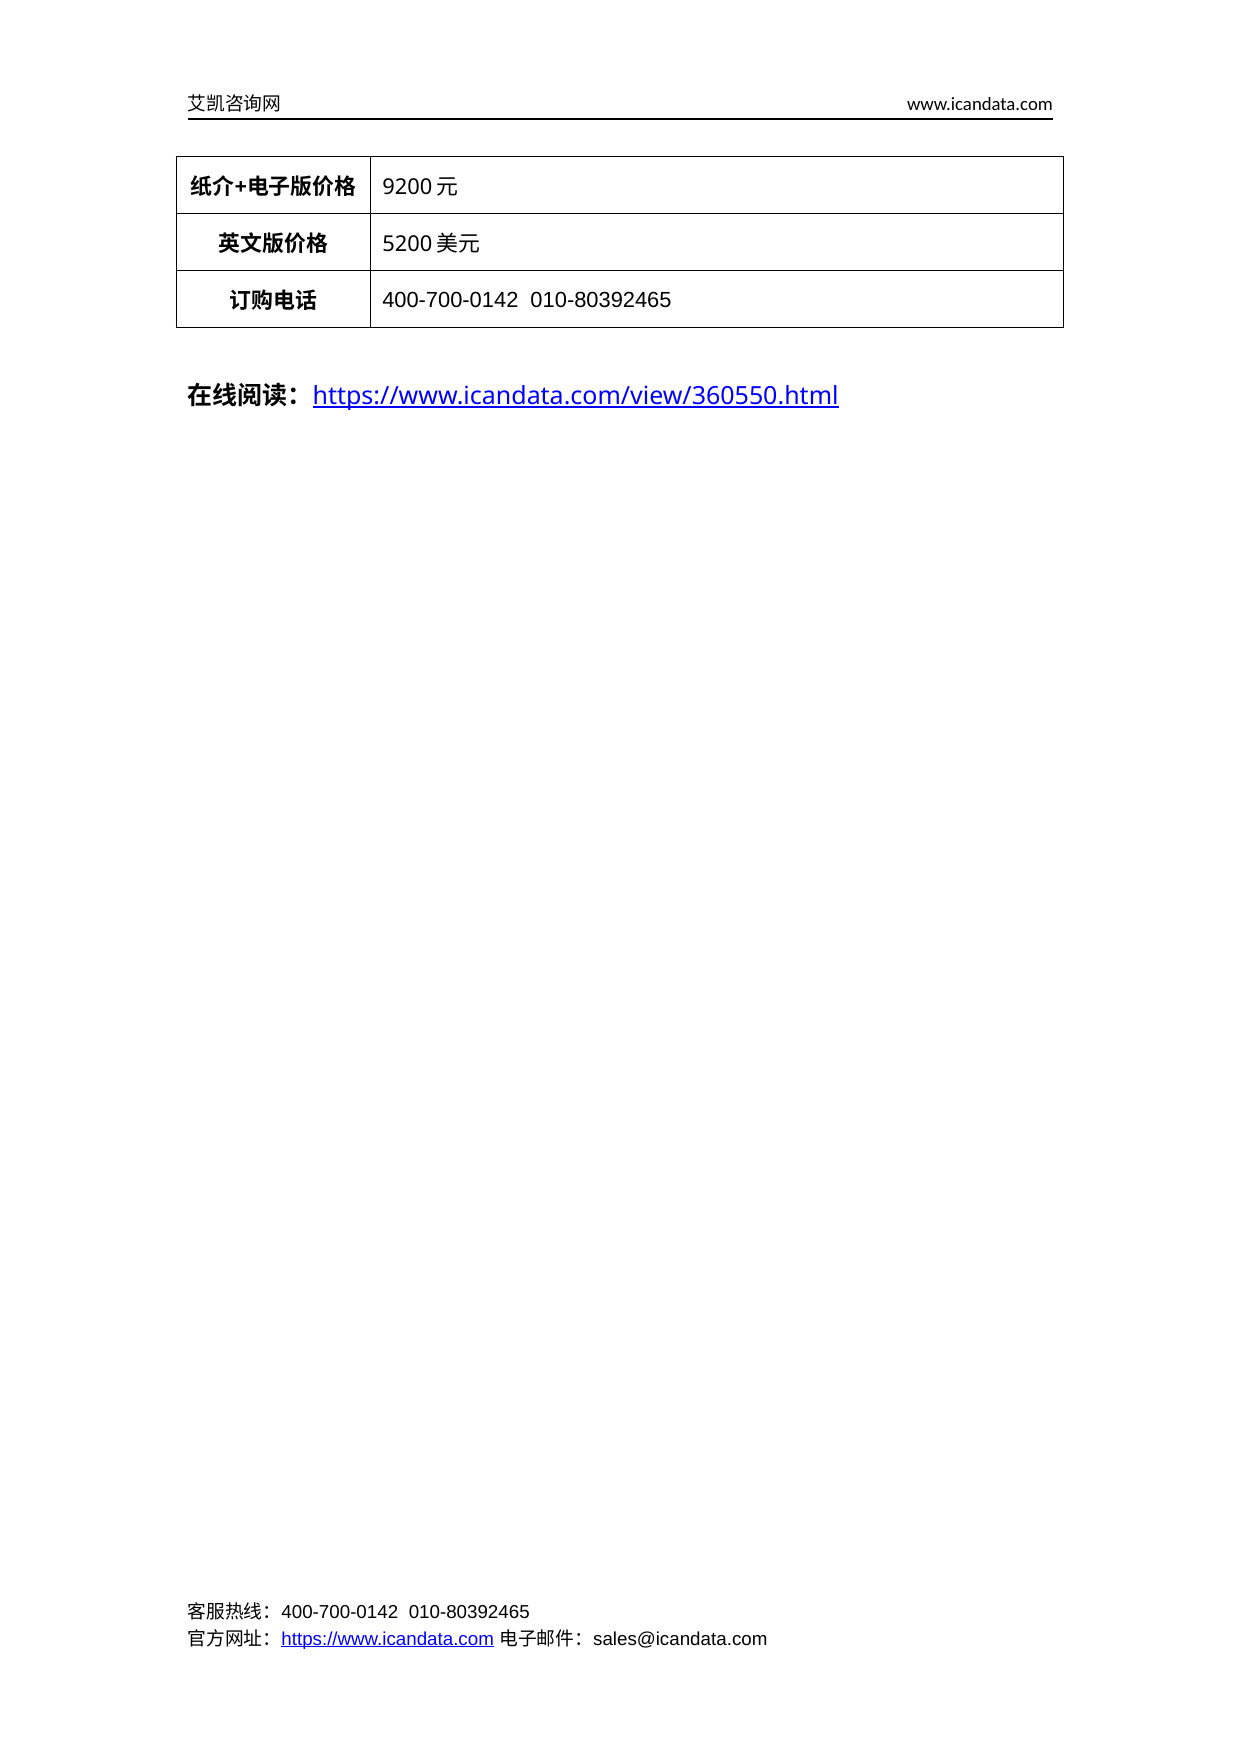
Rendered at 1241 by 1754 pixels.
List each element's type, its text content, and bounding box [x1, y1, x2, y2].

table_cell 订购电话 [177, 271, 370, 327]
table_cell 5200美元 [371, 214, 1063, 270]
text 在线阅读：https://www.icandata.com/view/360550.html [187, 361, 1053, 426]
table_cell 9200元 [371, 157, 1063, 213]
table_cell 400-700-0142 010-80392465 [371, 271, 1063, 327]
table_cell 英文版价格 [177, 214, 370, 270]
table_cell 纸介+电子版价格 [177, 157, 370, 213]
